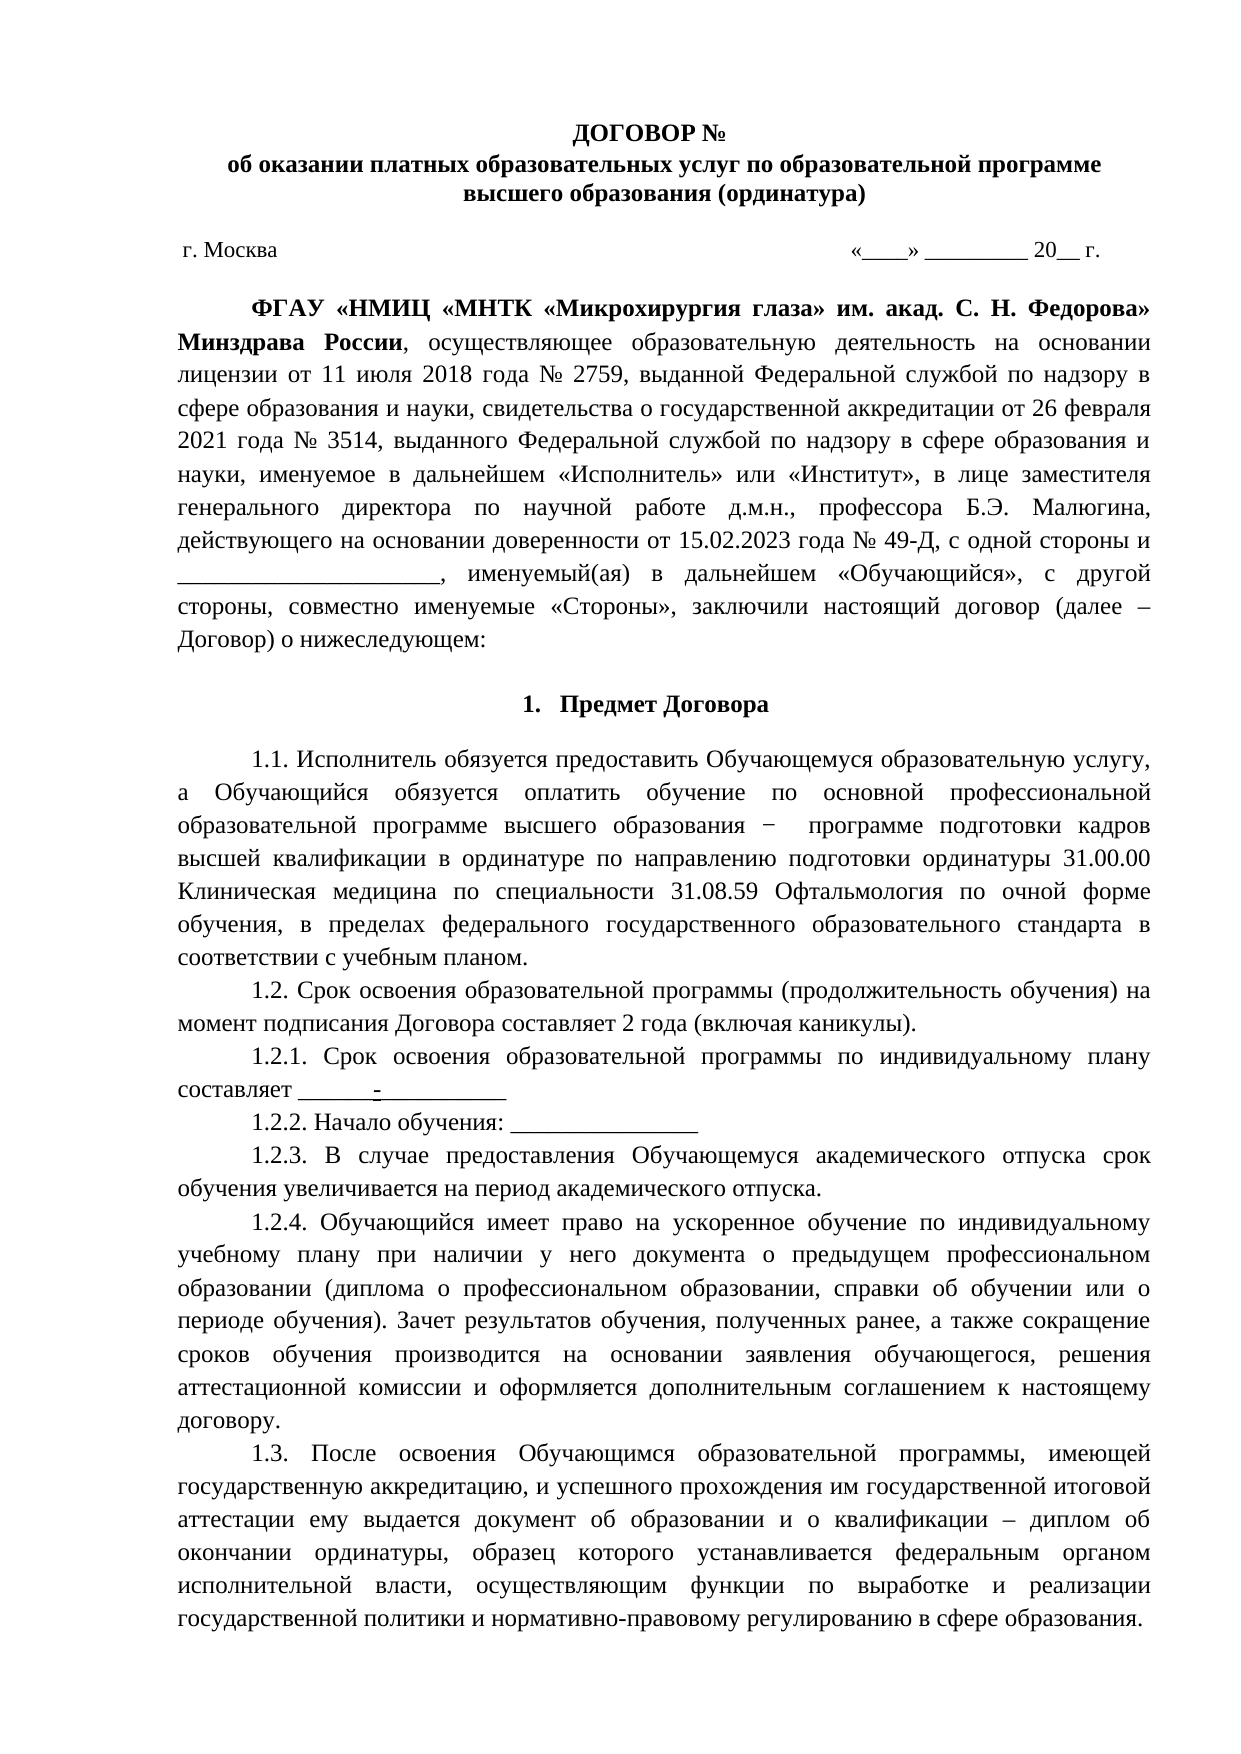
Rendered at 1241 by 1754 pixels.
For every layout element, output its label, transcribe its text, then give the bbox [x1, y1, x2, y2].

text 1.1. Исполнитель обязуется предоставить Обучающемуся образовательную услугу, а Обучающийся обязуется оплатить обучение по основной профессиональной образовательной программе высшего образования − программе подготовки кадров высшей квалификации в ординатуре по направлению подготовки ординатуры 31.00.00 Клиническая медицина по специальности 31.08.59 Офтальмология по очной форме обучения, в пределах федерального государственного образовательного стандарта в соответствии с учебным планом. [177, 744, 1152, 971]
text 1.2.2. Начало обучения: _______________ [177, 1107, 1152, 1136]
subtitle ДОГОВОР № [177, 118, 1122, 147]
text г. Москва «____» _________ 20__ г. [177, 237, 1152, 263]
text 1.2.3. В случае предоставления Обучающемуся академического отпуска срок обучения увеличивается на период академического отпуска. [177, 1141, 1152, 1202]
text об оказании платных образовательных услуг по образовательной программе высшего образования (ординатура) [177, 149, 1152, 207]
subtitle Предмет Договора [140, 689, 1152, 718]
text 1.2.1. Срок освоения образовательной программы по индивидуальному плану составляет ______-__________ [177, 1041, 1152, 1103]
text 1.2.4. Обучающийся имеет право на ускоренное обучение по индивидуальному учебному плану при наличии у него документа о предыдущем профессиональном образовании (диплома о профессиональном образовании, справки об обучении или о периоде обучения). Зачет результатов обучения, полученных ранее, а также сокращение сроков обучения производится на основании заявления обучающегося, решения аттестационной комиссии и оформляется дополнительным соглашением к настоящему договору. [177, 1207, 1152, 1433]
text ФГАУ «НМИЦ «МНТК «Микрохирургия глаза» им. акад. С. Н. Федорова» Минздрава России, осуществляющее образовательную деятельность на основании лицензии от 11 июля 2018 года № 2759, выданной Федеральной службой по надзору в сфере образования и науки, свидетельства о государственной аккредитации от 26 февраля 2021 года № 3514, выданного Федеральной службой по надзору в сфере образования и науки, именуемое в дальнейшем «Исполнитель» или «Институт», в лице заместителя генерального директора по научной работе д.м.н., профессора Б.Э. Малюгина, действующего на основании доверенности от 15.02.2023 года № 49-Д, с одной стороны и _____________________, именуемый(ая) в дальнейшем «Обучающийся», с другой стороны, совместно именуемые «Стороны», заключили настоящий договор (далее – Договор) о нижеследующем: [177, 293, 1152, 652]
text 1.3. После освоения Обучающимся образовательной программы, имеющей государственную аккредитацию, и успешного прохождения им государственной итоговой аттестации ему выдается документ об образовании и о квалификации – диплом об окончании ординатуры, образец которого устанавливается федеральным органом исполнительной власти, осуществляющим функции по выработке и реализации государственной политики и нормативно-правовому регулированию в сфере образования. [177, 1438, 1152, 1632]
text 1.2. Срок освоения образовательной программы (продолжительность обучения) на момент подписания Договора составляет 2 года (включая каникулы). [177, 975, 1152, 1037]
